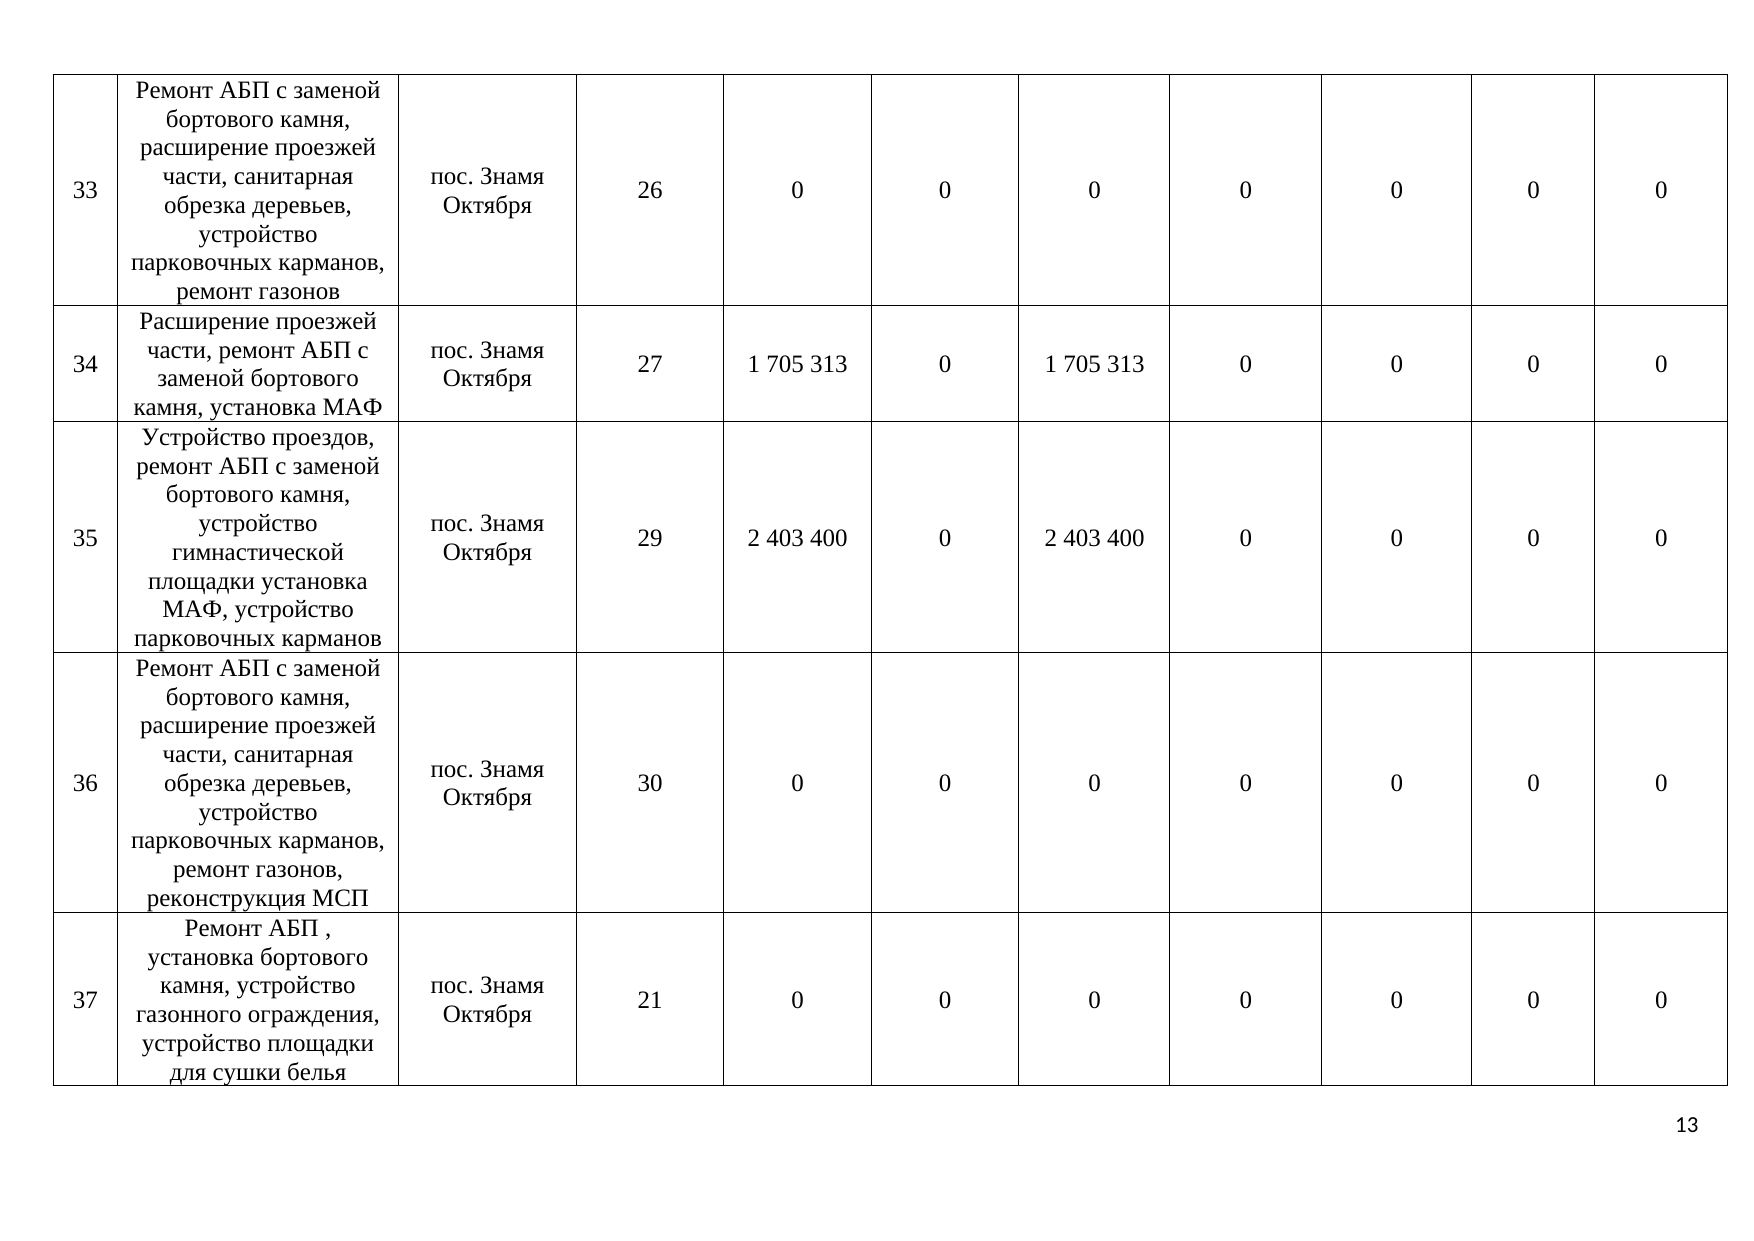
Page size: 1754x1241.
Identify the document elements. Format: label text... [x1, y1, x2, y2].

table_cell 29 [577, 422, 723, 652]
table_cell Ремонт АБП с заменой бортового камня, расширение проезжей части, санитарная обрезка деревьев, устройство парковочных карманов, ремонт газонов [118, 75, 398, 305]
table_cell пос. Знамя Октября [399, 75, 576, 305]
table_cell 0 [1170, 913, 1321, 1085]
table_cell 2 403 400 [724, 422, 871, 652]
table_cell 0 [1472, 422, 1594, 652]
table_cell 0 [872, 653, 1018, 912]
table_cell 27 [577, 306, 723, 421]
table_cell 0 [1019, 75, 1169, 305]
table_cell 0 [872, 913, 1018, 1085]
table_cell 0 [1472, 306, 1594, 421]
table_cell 0 [1472, 653, 1594, 912]
table_cell 0 [1170, 75, 1321, 305]
table_cell пос. Знамя Октября [399, 653, 576, 912]
table_cell 0 [1472, 75, 1594, 305]
table_cell 0 [1170, 653, 1321, 912]
table_cell 0 [1595, 653, 1727, 912]
table_cell Ремонт АБП с заменой бортового камня, расширение проезжей части, санитарная обрезка деревьев, устройство парковочных карманов, ремонт газонов, реконструкция МСП [118, 653, 398, 912]
table_cell 0 [724, 913, 871, 1085]
table_cell Расширение проезжей части, ремонт АБП с заменой бортового камня, установка МАФ [118, 306, 398, 421]
table_cell 34 [54, 306, 117, 421]
table_cell 0 [1019, 653, 1169, 912]
table_cell 0 [872, 75, 1018, 305]
table_cell 0 [1322, 75, 1471, 305]
table_cell 1 705 313 [1019, 306, 1169, 421]
table_cell 0 [724, 653, 871, 912]
table_cell 0 [1322, 306, 1471, 421]
table_cell 0 [872, 422, 1018, 652]
table_cell 0 [1595, 913, 1727, 1085]
table_cell 0 [1170, 422, 1321, 652]
table_cell 30 [577, 653, 723, 912]
table_cell 21 [577, 913, 723, 1085]
table_cell 37 [54, 913, 117, 1085]
table_cell 26 [577, 75, 723, 305]
table_cell пос. Знамя Октября [399, 913, 576, 1085]
table_cell 0 [1322, 913, 1471, 1085]
table_cell 36 [54, 653, 117, 912]
table_cell 0 [872, 306, 1018, 421]
table_cell 0 [1322, 422, 1471, 652]
table_cell Ремонт АБП , установка бортового камня, устройство газонного ограждения, устройство площадки для сушки белья [118, 913, 398, 1085]
table_cell 2 403 400 [1019, 422, 1169, 652]
table_cell 0 [1472, 913, 1594, 1085]
table_cell 0 [1322, 653, 1471, 912]
table_cell 0 [1595, 422, 1727, 652]
table_cell 0 [1595, 306, 1727, 421]
table_cell 0 [1595, 75, 1727, 305]
table_cell 35 [54, 422, 117, 652]
table_cell 0 [1170, 306, 1321, 421]
table_cell Устройство проездов, ремонт АБП с заменой бортового камня, устройство гимнастической площадки установка МАФ, устройство парковочных карманов [118, 422, 398, 652]
table_cell 33 [54, 75, 117, 305]
table_cell 0 [1019, 913, 1169, 1085]
table_cell 1 705 313 [724, 306, 871, 421]
table_cell пос. Знамя Октября [399, 422, 576, 652]
table_cell пос. Знамя Октября [399, 306, 576, 421]
table_cell 0 [724, 75, 871, 305]
